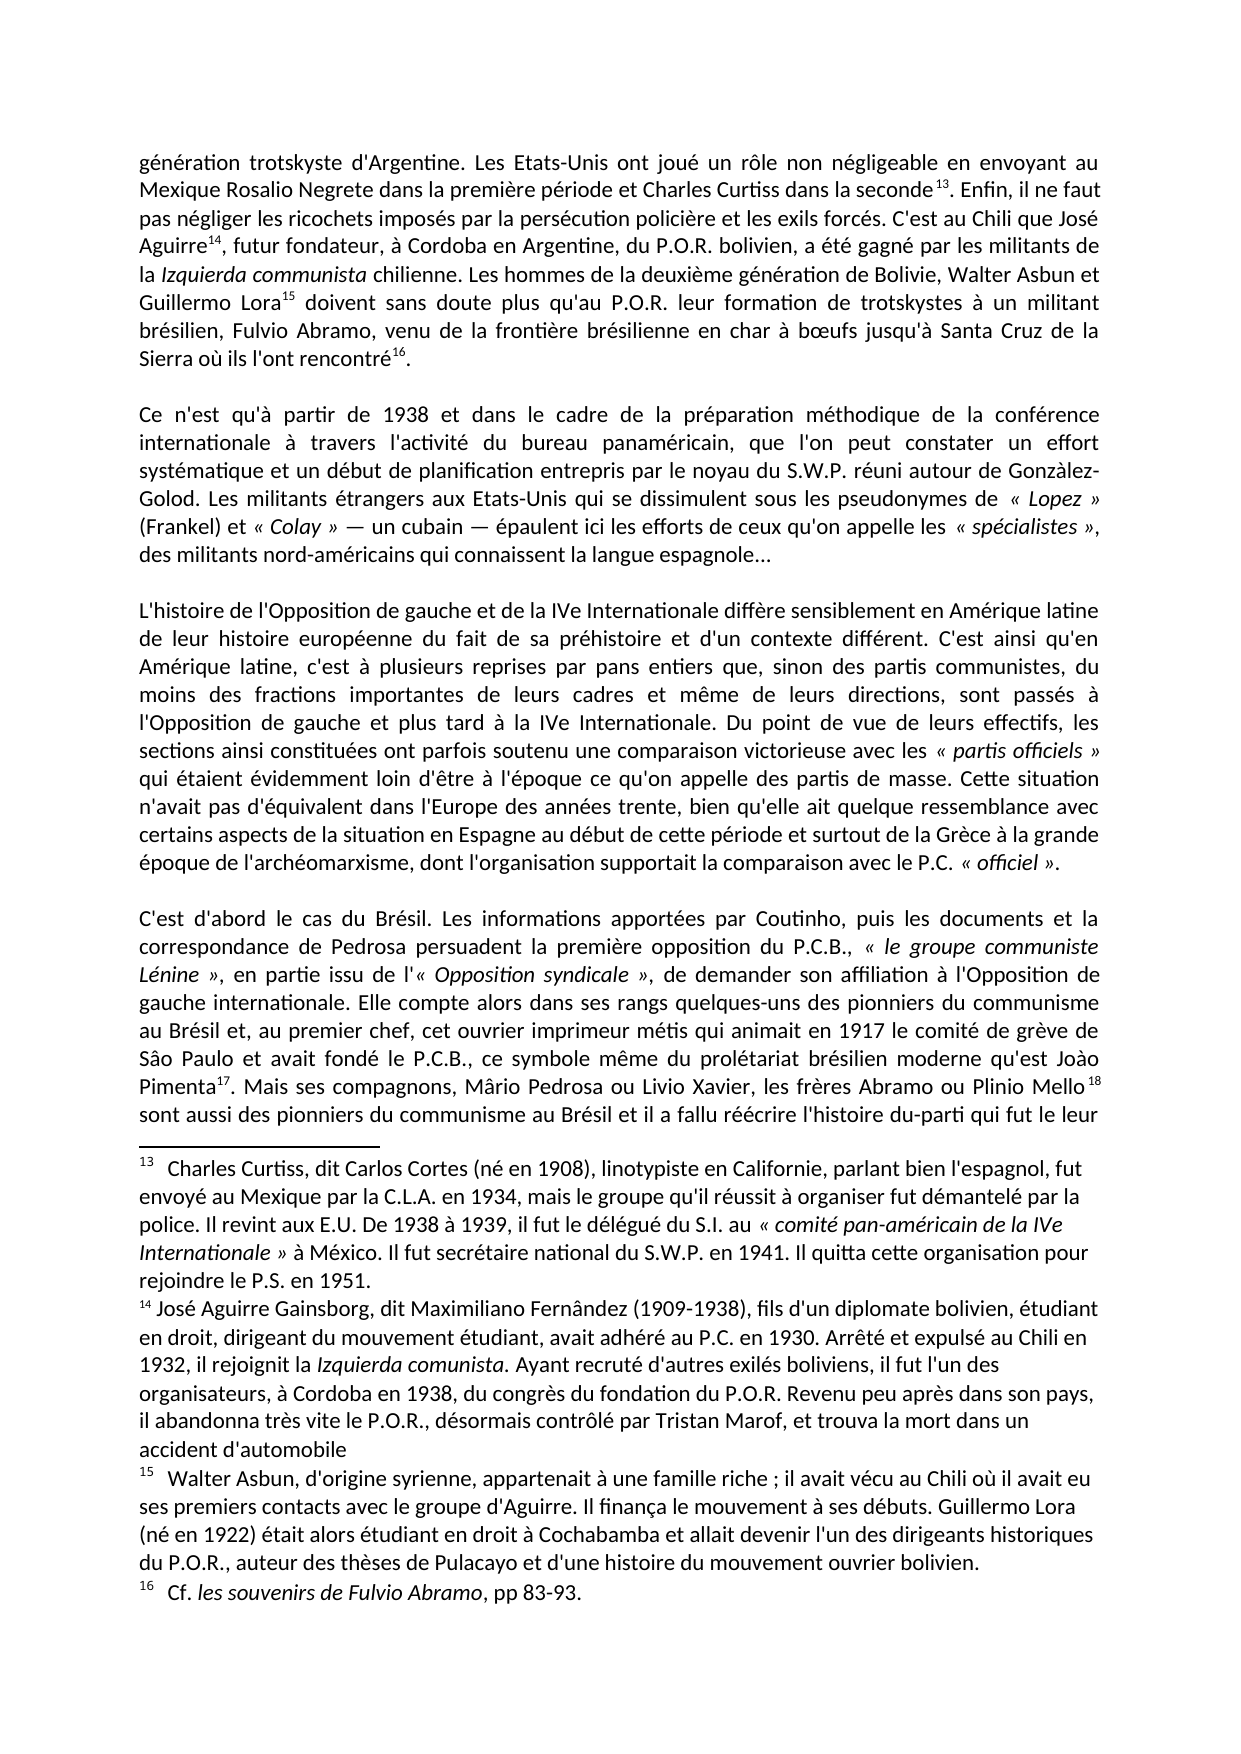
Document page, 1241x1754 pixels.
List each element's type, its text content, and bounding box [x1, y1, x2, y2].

text L'histoire de l'Opposition de gauche et de la IVe Internationale diffère sensiblement en Amérique latine de leur histoire européenne du fait de sa préhistoire et d'un contexte différent. C'est ainsi qu'en Amérique latine, c'est à plusieurs reprises par pans entiers que, sinon des partis communistes, du moins des fractions importantes de leurs cadres et même de leurs directions, sont passés à l'Opposition de gauche et plus tard à la IVe Internationale. Du point de vue de leurs effectifs, les sections ainsi constituées ont parfois soutenu une comparaison victorieuse avec les « partis officiels » qui étaient évidemment loin d'être à l'époque ce qu'on appelle des partis de masse. Cette situation n'avait pas d'équivalent dans l'Europe des années trente, bien qu'elle ait quelque ressemblance avec certains aspects de la situation en Espagne au début de cette période et surtout de la Grèce à la grande époque de l'archéomarxisme, dont l'organisation supportait la comparaison avec le P.C. « officiel ». [139, 596, 1101, 876]
text Ce n'est qu'à partir de 1938 et dans le cadre de la préparation méthodique de la conférence internationale à travers l'activité du bureau panaméricain, que l'on peut constater un effort systématique et un début de planification entrepris par le noyau du S.W.P. réuni autour de Gonzàlez-Golod. Les militants étrangers aux Etats-Unis qui se dissimulent sous les pseudonymes de « Lopez » (Frankel) et « Colay » — un cubain — épaulent ici les efforts de ceux qu'on appelle les « spécialistes », des militants nord-américains qui connaissent la langue espagnole... [139, 400, 1101, 568]
text génération trotskyste d'Argentine. Les Etats-Unis ont joué un rôle non négligeable en envoyant au Mexique Rosalio Negrete dans la première période et Charles Curtiss dans la seconde. Enfin, il ne faut pas négliger les ricochets imposés par la persécution policière et les exils forcés. C'est au Chili que José Aguirre, futur fondateur, à Cordoba en Argentine, du P.O.R. bolivien, a été gagné par les militants de la Izquierda communista chilienne. Les hommes de la deuxième génération de Bolivie, Walter Asbun et Guillermo Lora doivent sans doute plus qu'au P.O.R. leur formation de trotskystes à un militant brésilien, Fulvio Abramo, venu de la frontière brésilienne en char à bœufs jusqu'à Santa Cruz de la Sierra où ils l'ont rencontré. [139, 148, 1101, 372]
text C'est d'abord le cas du Brésil. Les informations apportées par Coutinho, puis les documents et la correspondance de Pedrosa persuadent la première opposition du P.C.B., « le groupe communiste Lénine », en partie issu de l'« Opposition syndicale », de demander son affiliation à l'Opposition de gauche internationale. Elle compte alors dans ses rangs quelques-uns des pionniers du communisme au Brésil et, au premier chef, cet ouvrier imprimeur métis qui animait en 1917 le comité de grève de Sâo Paulo et avait fondé le P.C.B., ce symbole même du prolétariat brésilien moderne qu'est Joào Pimenta. Mais ses compagnons, Mârio Pedrosa ou Livio Xavier, les frères Abramo ou Plinio Mello sont aussi des pionniers du communisme au Brésil et il a fallu réécrire l'histoire du-parti qui fut le leur pour tenter de les en gommer. Et l'histoire, ici, se répète une seconde fois : après que la première génération trotskyste brésilienne ait disparu sous les coups féroces de la répression du régime Vargas après 1939, c'est encore au sein du parti et des jeunesses que renaît une opposition qui prend à son tour le chemin de la IVème Internationale, celle qui se regroupe autour du comité régional de Sâo Paulo avec Herminio Saccheta et José Stacchini, des jeunesses, et qui constituera en 1939 le parti socialiste révolutionnaire. [139, 904, 1101, 1128]
